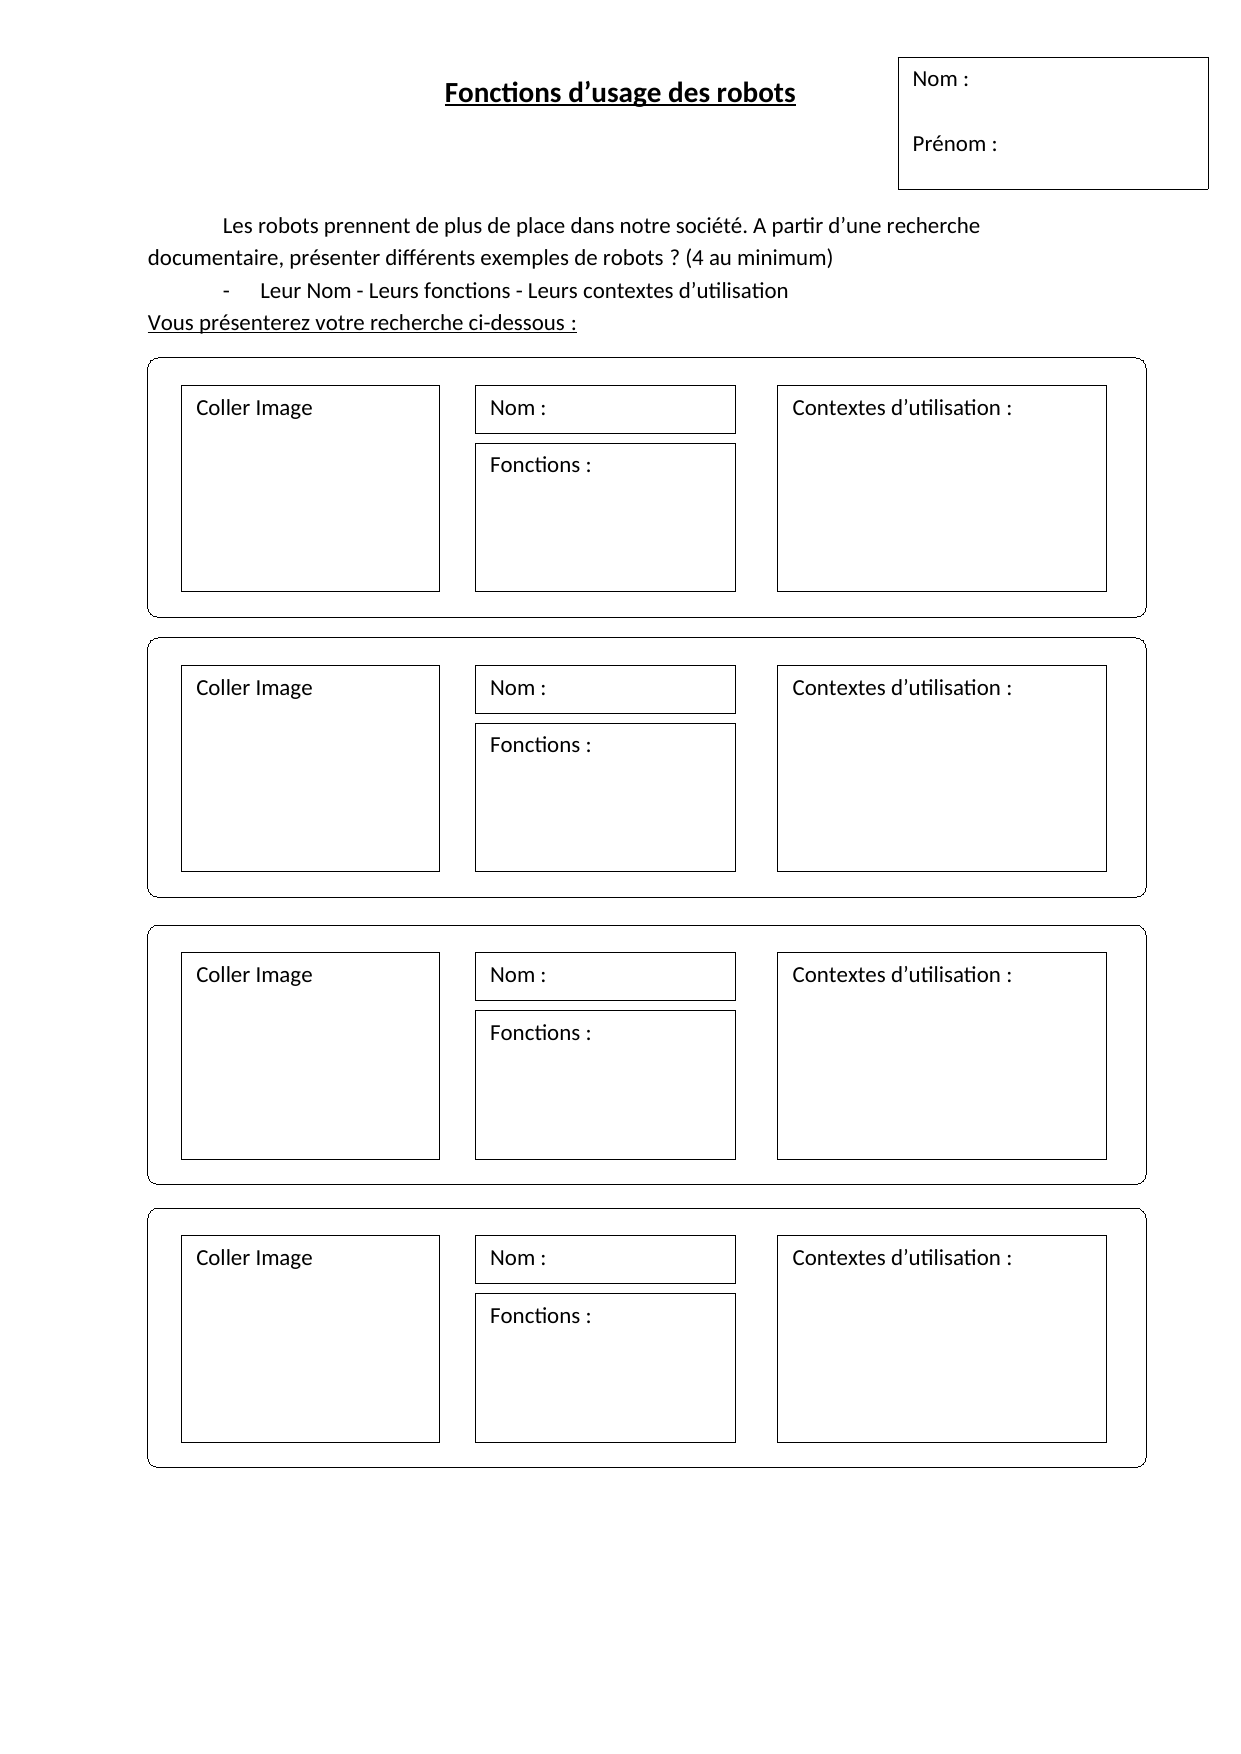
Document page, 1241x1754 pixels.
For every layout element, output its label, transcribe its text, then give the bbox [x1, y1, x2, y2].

list Les robots prennent de plus de place dans notre société. A partir d’une recherche documentaire, présenter différents exemples de robots ? (4 au minimum) [148, 211, 1093, 272]
list Leur Nom - Leurs fonctions - Leurs contextes d’utilisation [223, 276, 1093, 304]
list Fonctions d’usage des robots [148, 74, 897, 109]
text Vous présenterez votre recherche ci-dessous : [148, 308, 1093, 336]
